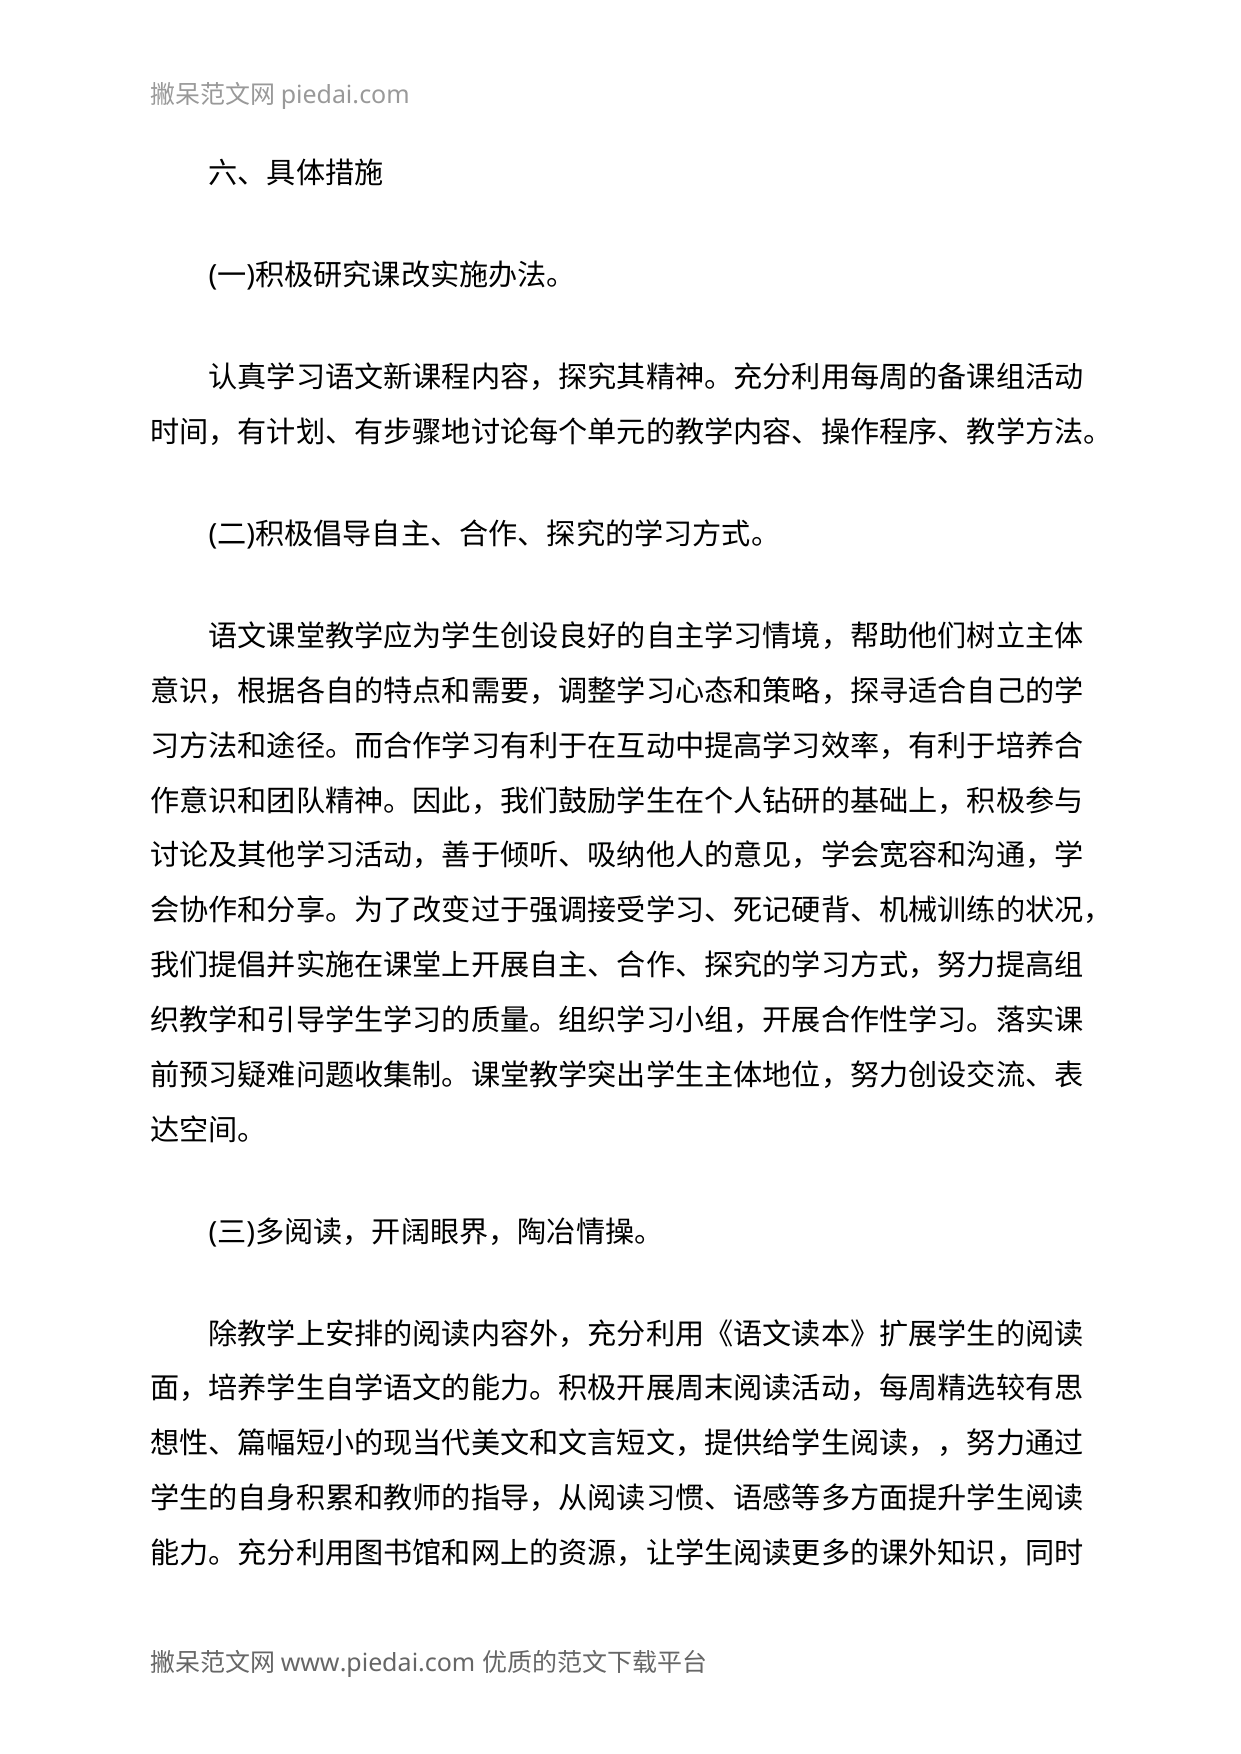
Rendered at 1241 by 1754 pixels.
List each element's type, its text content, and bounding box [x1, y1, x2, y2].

text (三)多阅读，开阔眼界，陶冶情操。 [150, 1208, 1090, 1251]
text 认真学习语文新课程内容，探究其精神。充分利用每周的备课组活动时间，有计划、有步骤地讨论每个单元的教学内容、操作程序、教学方法。 [150, 354, 1090, 451]
text 语文课堂教学应为学生创设良好的自主学习情境，帮助他们树立主体意识，根据各自的特点和需要，调整学习心态和策略，探寻适合自己的学习方法和途径。而合作学习有利于在互动中提高学习效率，有利于培养合作意识和团队精神。因此，我们鼓励学生在个人钻研的基础上，积极参与讨论及其他学习活动，善于倾听、吸纳他人的意见，学会宽容和沟通，学会协作和分享。为了改变过于强调接受学习、死记硬背、机械训练的状况，我们提倡并实施在课堂上开展自主、合作、探究的学习方式，努力提高组织教学和引导学生学习的质量。组织学习小组，开展合作性学习。落实课前预习疑难问题收集制。课堂教学突出学生主体地位，努力创设交流、表达空间。 [150, 612, 1090, 1149]
text (一)积极研究课改实施办法。 [150, 252, 1090, 294]
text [150, 1310, 1090, 1572]
text 六、具体措施 [150, 150, 1090, 192]
text (二)积极倡导自主、合作、探究的学习方式。 [150, 510, 1090, 553]
